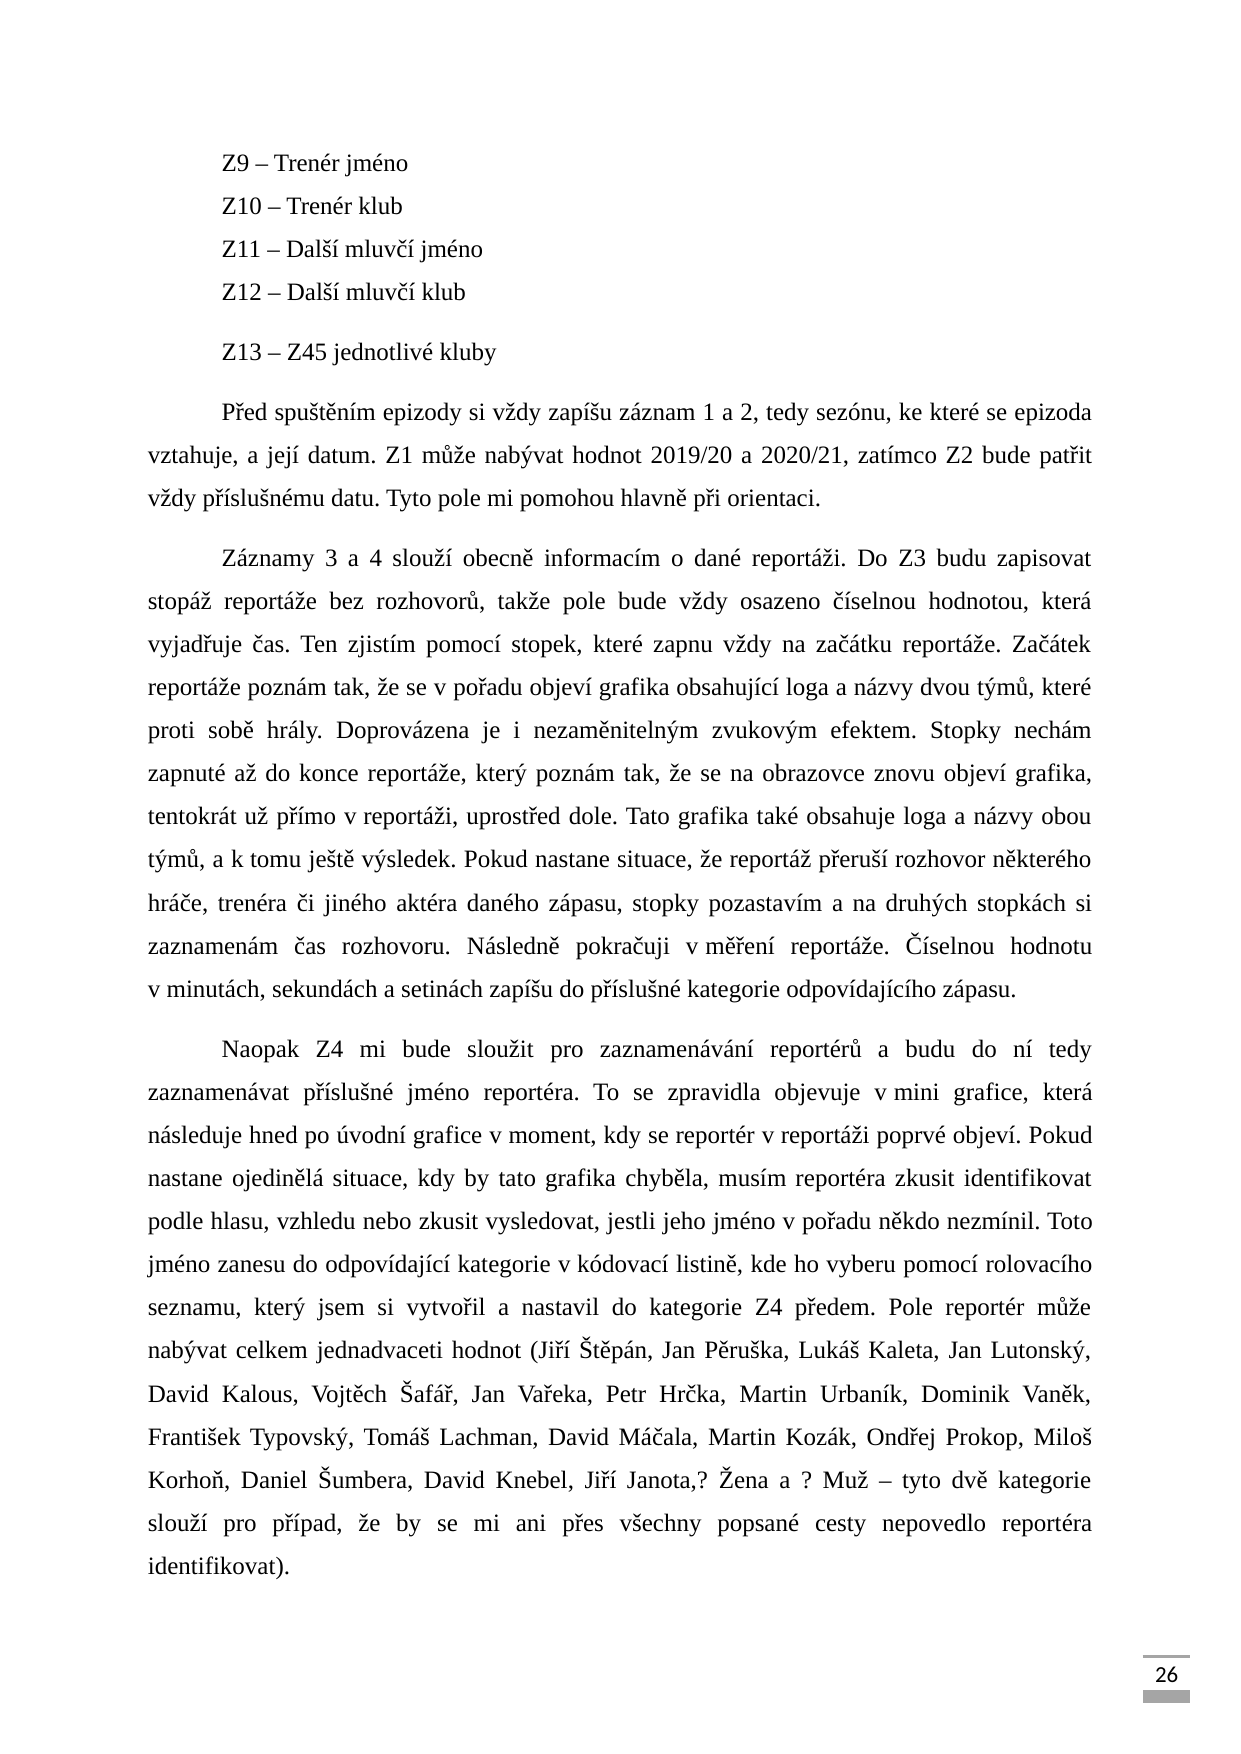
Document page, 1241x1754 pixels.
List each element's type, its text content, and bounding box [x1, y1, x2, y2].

text Naopak Z4 mi bude sloužit pro zaznamenávání reportérů a budu do ní tedy zaznamenávat příslušné jméno reportéra. To se zpravidla objevuje v mini grafice, která následuje hned po úvodní grafice v moment, kdy se reportér v reportáži poprvé objeví. Pokud nastane ojedinělá situace, kdy by tato grafika chyběla, musím reportéra zkusit identifikovat podle hlasu, vzhledu nebo zkusit vysledovat, jestli jeho jméno v pořadu někdo nezmínil. Toto jméno zanesu do odpovídající kategorie v kódovací listině, kde ho vyberu pomocí rolovacího seznamu, který jsem si vytvořil a nastavil do kategorie Z4 předem. Pole reportér může nabývat celkem jednadvaceti hodnot (Jiří Štěpán, Jan Pěruška, Lukáš Kaleta, Jan Lutonský, David Kalous, Vojtěch Šafář, Jan Vařeka, Petr Hrčka, Martin Urbaník, Dominik Vaněk, František Typovský, Tomáš Lachman, David Máčala, Martin Kozák, Ondřej Prokop, Miloš Korhoň, Daniel Šumbera, David Knebel, Jiří Janota,? Žena a ? Muž – tyto dvě kategorie slouží pro případ, že by se mi ani přes všechny popsané cesty nepovedlo reportéra identifikovat). [148, 1034, 1093, 1580]
text Před spuštěním epizody si vždy zapíšu záznam 1 a 2, tedy sezónu, ke které se epizoda vztahuje, a její datum. Z1 může nabývat hodnot 2019/20 a 2020/21, zatímco Z2 bude patřit vždy příslušnému datu. Tyto pole mi pomohou hlavně při orientaci. [148, 397, 1093, 512]
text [221, 148, 1093, 306]
text Záznamy 3 a 4 slouží obecně informacím o dané reportáži. Do Z3 budu zapisovat stopáž reportáže bez rozhovorů, takže pole bude vždy osazeno číselnou hodnotou, která vyjadřuje čas. Ten zjistím pomocí stopek, které zapnu vždy na začátku reportáže. Začátek reportáže poznám tak, že se v pořadu objeví grafika obsahující loga a názvy dvou týmů, které proti sobě hrály. Doprovázena je i nezaměnitelným zvukovým efektem. Stopky nechám zapnuté až do konce reportáže, který poznám tak, že se na obrazovce znovu objeví grafika, tentokrát už přímo v reportáži, uprostřed dole. Tato grafika také obsahuje loga a názvy obou týmů, a k tomu ještě výsledek. Pokud nastane situace, že reportáž přeruší rozhovor některého hráče, trenéra či jiného aktéra daného zápasu, stopky pozastavím a na druhých stopkách si zaznamenám čas rozhovoru. Následně pokračuji v měření reportáže. Číselnou hodnotu v minutách, sekundách a setinách zapíšu do příslušné kategorie odpovídajícího zápasu. [148, 543, 1093, 1003]
text Z13 – Z45 jednotlivé kluby [148, 337, 1093, 366]
